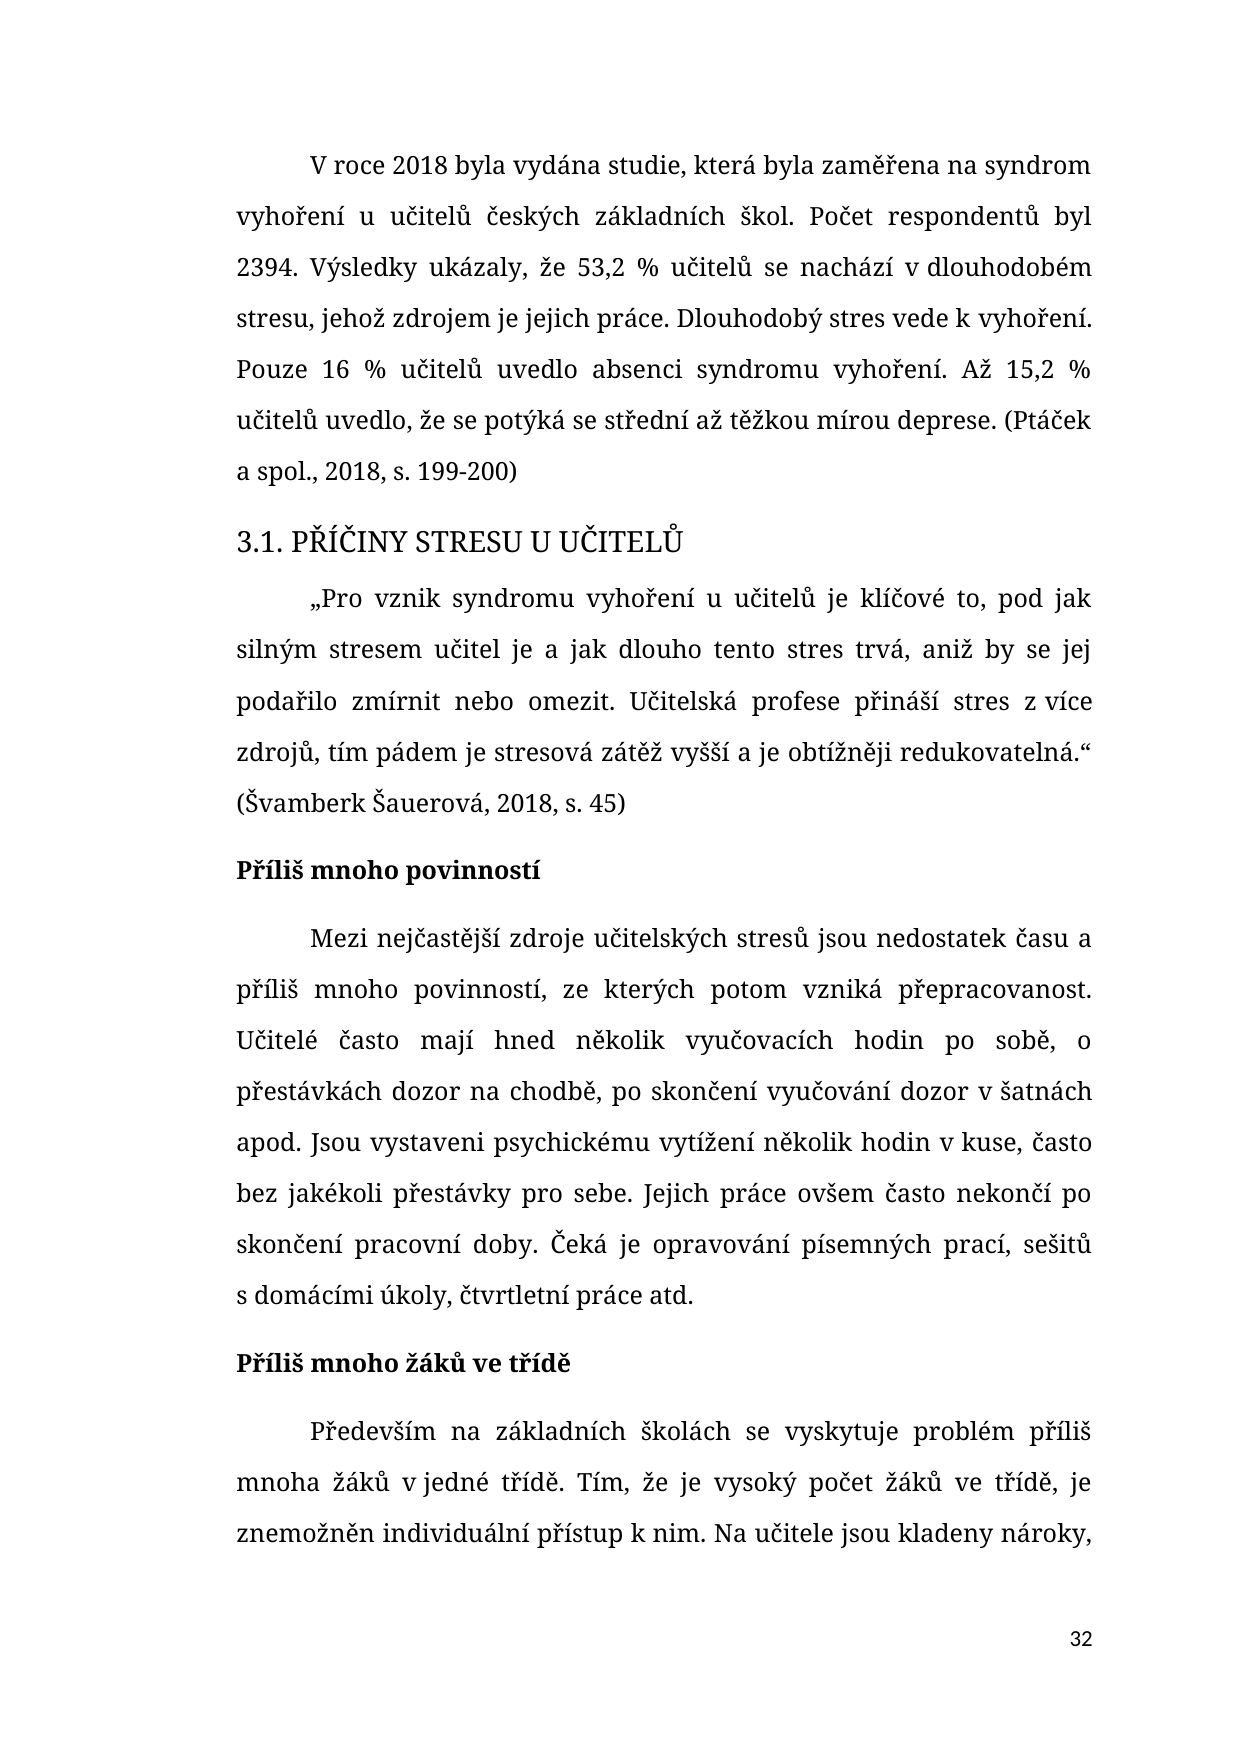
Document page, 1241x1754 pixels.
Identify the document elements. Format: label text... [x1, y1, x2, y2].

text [236, 1413, 1092, 1549]
text V roce 2018 byla vydána studie, která byla zaměřena na syndrom vyhoření u učitelů českých základních škol. Počet respondentů byl 2394. Výsledky ukázaly, že 53,2 % učitelů se nachází v dlouhodobém stresu, jehož zdrojem je jejich práce. Dlouhodobý stres vede k vyhoření. Pouze 16 % učitelů uvedlo absenci syndromu vyhoření. Až 15,2 % učitelů uvedlo, že se potýká se střední až těžkou mírou deprese. (Ptáček a spol., 2018, s. 199-200) [236, 148, 1092, 488]
subtitle 3.1. PŘÍČINY STRESU U UČITELŮ [236, 522, 1092, 561]
text Mezi nejčastější zdroje učitelských stresů jsou nedostatek času a příliš mnoho povinností, ze kterých potom vzniká přepracovanost. Učitelé často mají hned několik vyučovacích hodin po sobě, o přestávkách dozor na chodbě, po skončení vyučování dozor v šatnách apod. Jsou vystaveni psychickému vytížení několik hodin v kuse, často bez jakékoli přestávky pro sebe. Jejich práce ovšem často nekončí po skončení pracovní doby. Čeká je opravování písemných prací, sešitů s domácími úkoly, čtvrtletní práce atd. [236, 921, 1092, 1312]
text „Pro vznik syndromu vyhoření u učitelů je klíčové to, pod jak silným stresem učitel je a jak dlouho tento stres trvá, aniž by se jej podařilo zmírnit nebo omezit. Učitelská profese přináší stres z více zdrojů, tím pádem je stresová zátěž vyšší a je obtížněji redukovatelná.“ (Švamberk Šauerová, 2018, s. 45) [236, 581, 1092, 819]
text Příliš mnoho povinností [236, 853, 1092, 887]
text Příliš mnoho žáků ve třídě [236, 1346, 1092, 1380]
